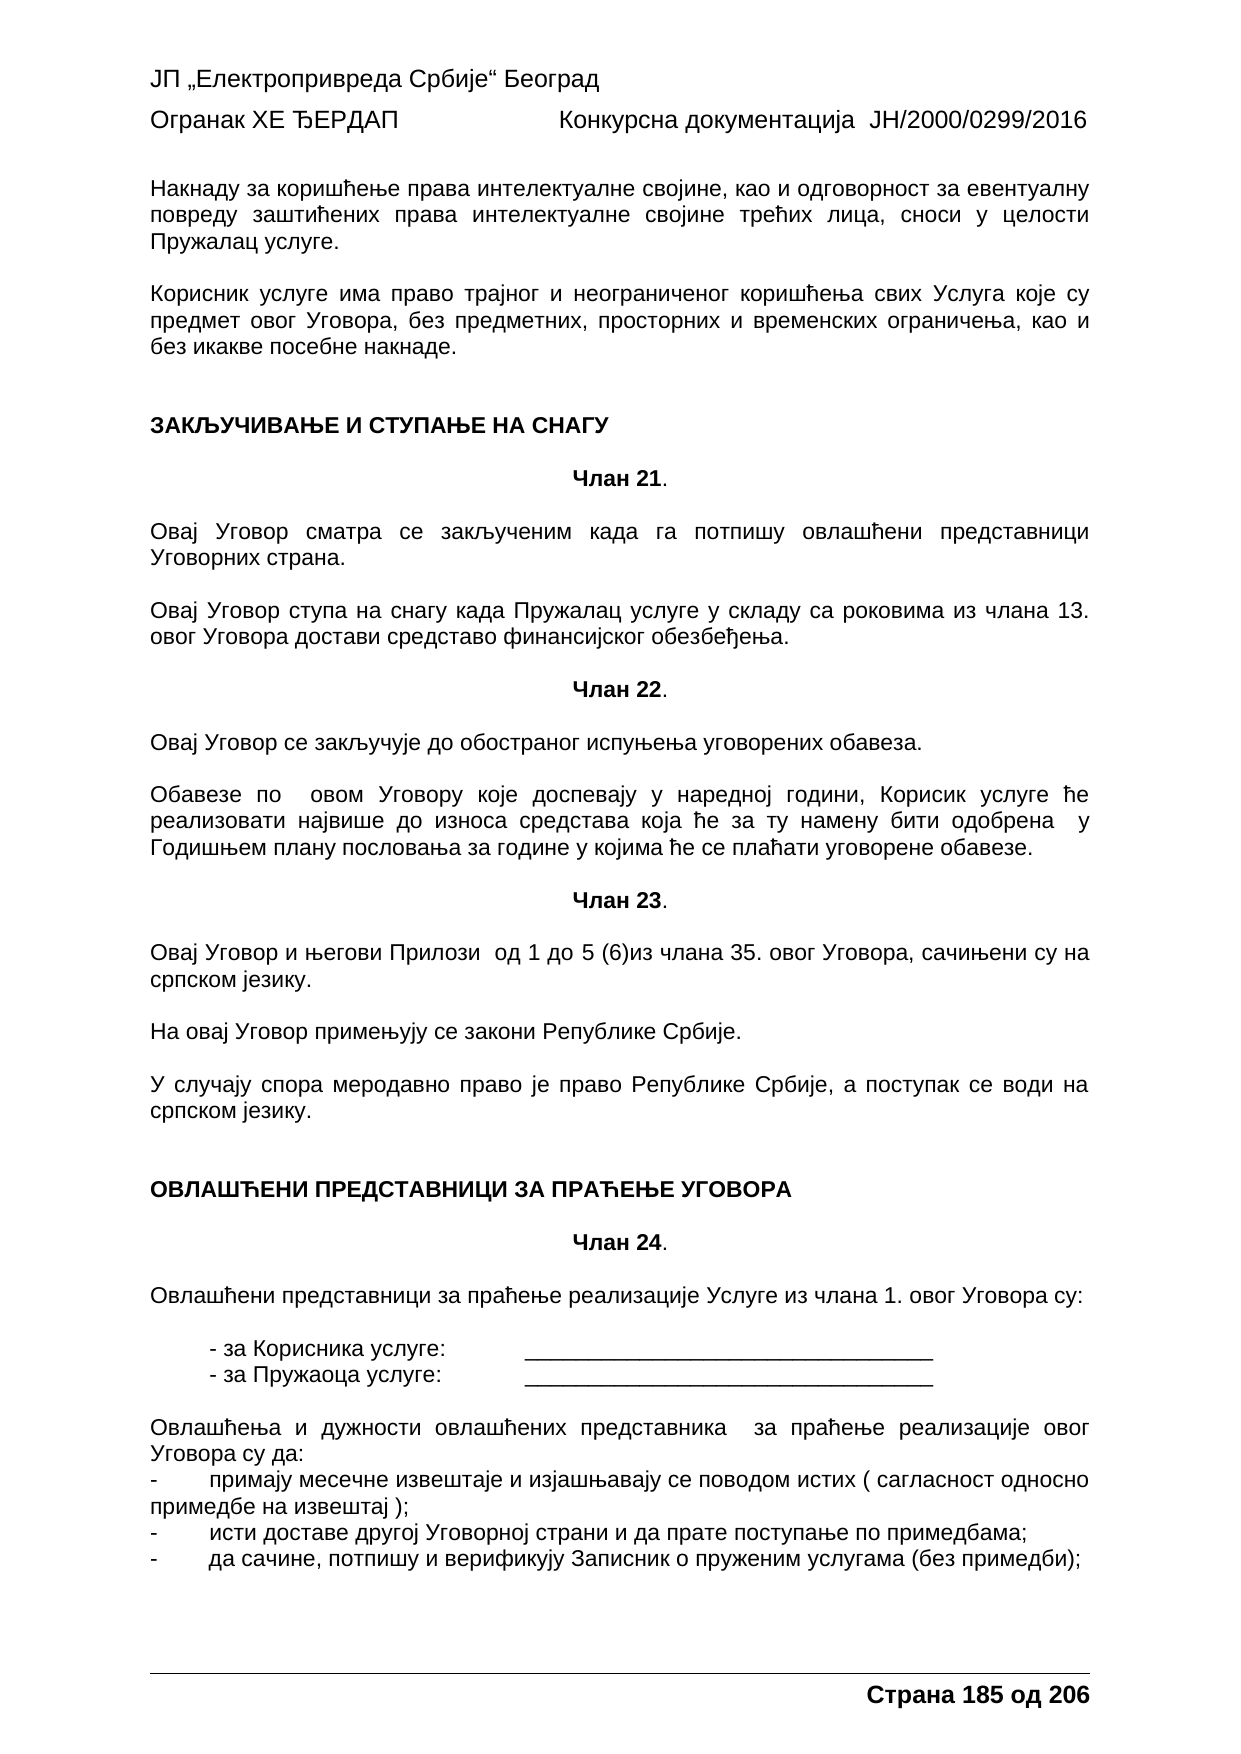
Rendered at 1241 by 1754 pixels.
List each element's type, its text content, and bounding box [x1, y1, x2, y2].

text - примају месечне извештаје и изјашњавају се поводом истих ( сагласност односно примедбе на извештај ); [150, 1466, 1090, 1519]
text Овај Уговор ступа на снагу када Пружалац услуге у складу са роковима из члана 13. овог Уговора достави средставо финансијског обезбеђења. [150, 597, 1090, 649]
text Члан 24. [150, 1229, 1090, 1256]
text ЗАКЉУЧИВАЊЕ И СТУПАЊЕ НА СНАГУ [150, 412, 1090, 438]
text Члан 22. [150, 676, 1090, 702]
text Овај Уговор сматра се закљученим када га потпишу овлашћени представници Уговорних страна. [150, 518, 1090, 570]
text - за Корисника услуге: ________________________________ [150, 1334, 1090, 1361]
text У случају спора меродавно право је право Републике Србије, а поступак се води на српском језику. [150, 1071, 1090, 1124]
text Накнаду за коришћење права интелектуалне својине, као и одговорност за евентуалну повреду заштићених права интелектуалне својине трећих лица, сноси у целости Пружалац услуге. [150, 175, 1090, 254]
text Овај Уговор се закључује до обостраног испуњења уговорених обавеза. [150, 728, 1090, 755]
text Обавезе по овом Уговору које доспевају у наредној години, Корисик услуге ће реализовати највише до износа средстава која ће за ту намену бити одобрена у Годишњем плану пословања за године у којима ће се плаћати уговорене обавезе. [150, 781, 1090, 860]
text Овлашћени представници за праћење реализације Услуге из члана 1. овог Уговора су: [150, 1282, 1090, 1308]
text Овлашћења и дужности овлашћених представника за праћење реализације овог Уговора су да: [150, 1414, 1090, 1466]
text Члан 23. [150, 887, 1090, 913]
text - исти доставе другој Уговорној страни и да прате поступање по примедбама; [150, 1519, 1090, 1545]
text На овај Уговор примењују се закони Републике Србије. [150, 1018, 1090, 1045]
text ОВЛАШЋЕНИ ПРЕДСТАВНИЦИ ЗА ПРАЋЕЊЕ УГОВОРА [150, 1176, 1090, 1203]
text - за Пружаоца услуге: ________________________________ [150, 1361, 1090, 1387]
text Члан 21. [150, 465, 1090, 491]
text - да сачине, потпишу и верификују Записник о пруженим услугама (без примедби); [150, 1545, 1090, 1572]
text Корисник услуге има право трајног и неограниченог коришћења свих Услуга које су предмет овог Уговора, без предметних, просторних и временских ограничења, као и без икакве посебне накнаде. [150, 280, 1090, 359]
text Овај Уговор и његови Прилози од 1 до 5 (6)из члана 35. овог Уговора, сачињени су на српском језику. [150, 939, 1090, 992]
